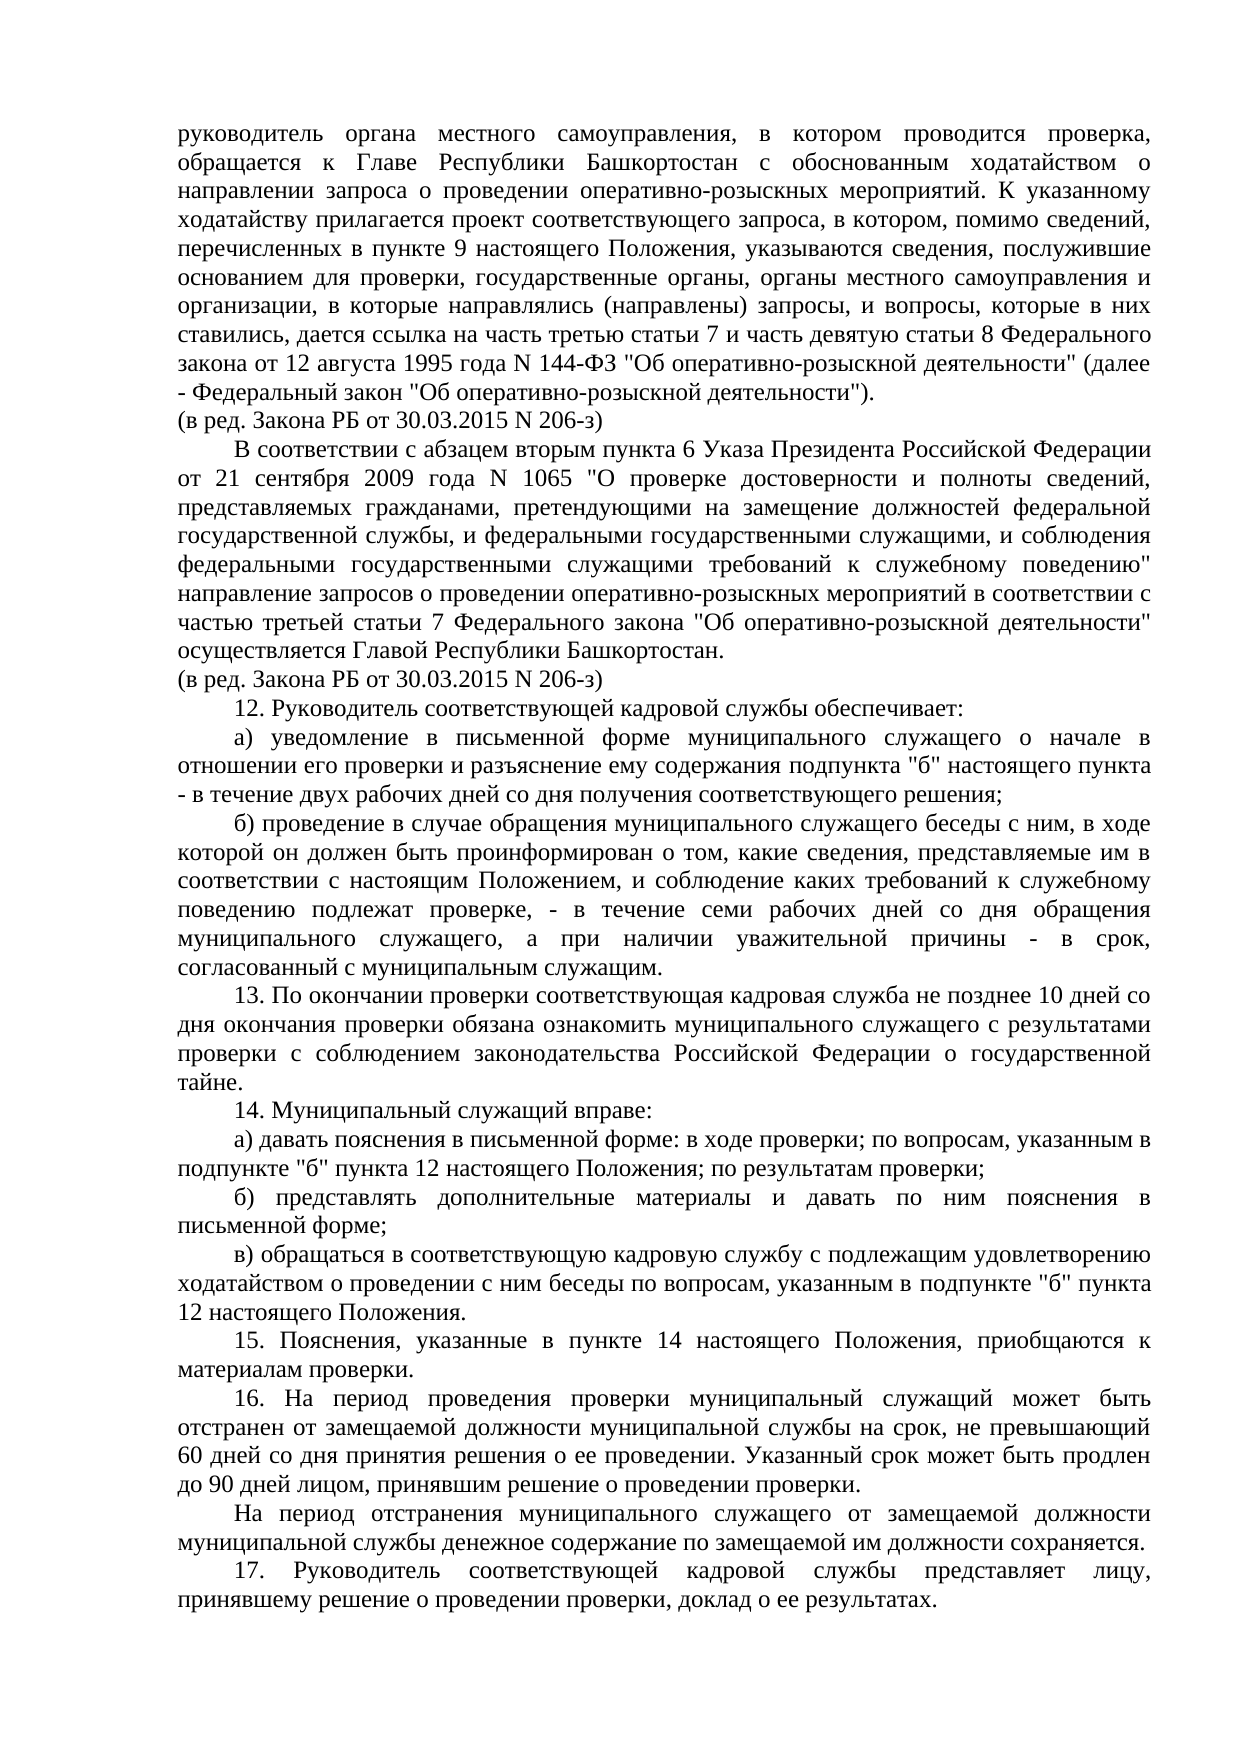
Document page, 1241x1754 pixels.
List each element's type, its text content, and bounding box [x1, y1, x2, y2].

text в) обращаться в соответствующую кадровую службу с подлежащим удовлетворению ходатайством о проведении с ним беседы по вопросам, указанным в подпункте "б" пункта 12 настоящего Положения. [177, 1239, 1152, 1326]
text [177, 118, 1152, 406]
text 17. Руководитель соответствующей кадровой службы представляет лицу, принявшему решение о проведении проверки, доклад о ее результатах. [177, 1556, 1152, 1613]
text 13. По окончании проверки соответствующая кадровая служба не позднее 10 дней со дня окончания проверки обязана ознакомить муниципального служащего с результатами проверки с соблюдением законодательства Российской Федерации о государственной тайне. [177, 981, 1152, 1096]
text а) уведомление в письменной форме муниципального служащего о начале в отношении его проверки и разъяснение ему содержания подпункта "б" настоящего пункта - в течение двух рабочих дней со дня получения соответствующего решения; [177, 722, 1152, 808]
text б) представлять дополнительные материалы и давать по ним пояснения в письменной форме; [177, 1182, 1152, 1239]
text б) проведение в случае обращения муниципального служащего беседы с ним, в ходе которой он должен быть проинформирован о том, какие сведения, представляемые им в соответствии с настоящим Положением, и соблюдение каких требований к служебному поведению подлежат проверке, - в течение семи рабочих дней со дня обращения муниципального служащего, а при наличии уважительной причины - в срок, согласованный с муниципальным служащим. [177, 808, 1152, 981]
text 15. Пояснения, указанные в пункте 14 настоящего Положения, приобщаются к материалам проверки. [177, 1326, 1152, 1383]
text 12. Руководитель соответствующей кадровой службы обеспечивает: [177, 693, 1152, 722]
text (в ред. Закона РБ от 30.03.2015 N 206-з) [177, 406, 1152, 434]
text 14. Муниципальный служащий вправе: [177, 1096, 1152, 1124]
text (в ред. Закона РБ от 30.03.2015 N 206-з) [177, 664, 1152, 693]
text 16. На период проведения проверки муниципальный служащий может быть отстранен от замещаемой должности муниципальной службы на срок, не превышающий 60 дней со дня принятия решения о ее проведении. Указанный срок может быть продлен до 90 дней лицом, принявшим решение о проведении проверки. [177, 1383, 1152, 1498]
text В соответствии с абзацем вторым пункта 6 Указа Президента Российской Федерации от 21 сентября 2009 года N 1065 "О проверке достоверности и полноты сведений, представляемых гражданами, претендующими на замещение должностей федеральной государственной службы, и федеральными государственными служащими, и соблюдения федеральными государственными служащими требований к служебному поведению" направление запросов о проведении оперативно-розыскных мероприятий в соответствии с частью третьей статьи 7 Федерального закона "Об оперативно-розыскной деятельности" осуществляется Главой Республики Башкортостан. [177, 434, 1152, 664]
text а) давать пояснения в письменной форме: в ходе проверки; по вопросам, указанным в подпункте "б" пункта 12 настоящего Положения; по результатам проверки; [177, 1124, 1152, 1182]
text На период отстранения муниципального служащего от замещаемой должности муниципальной службы денежное содержание по замещаемой им должности сохраняется. [177, 1498, 1152, 1556]
